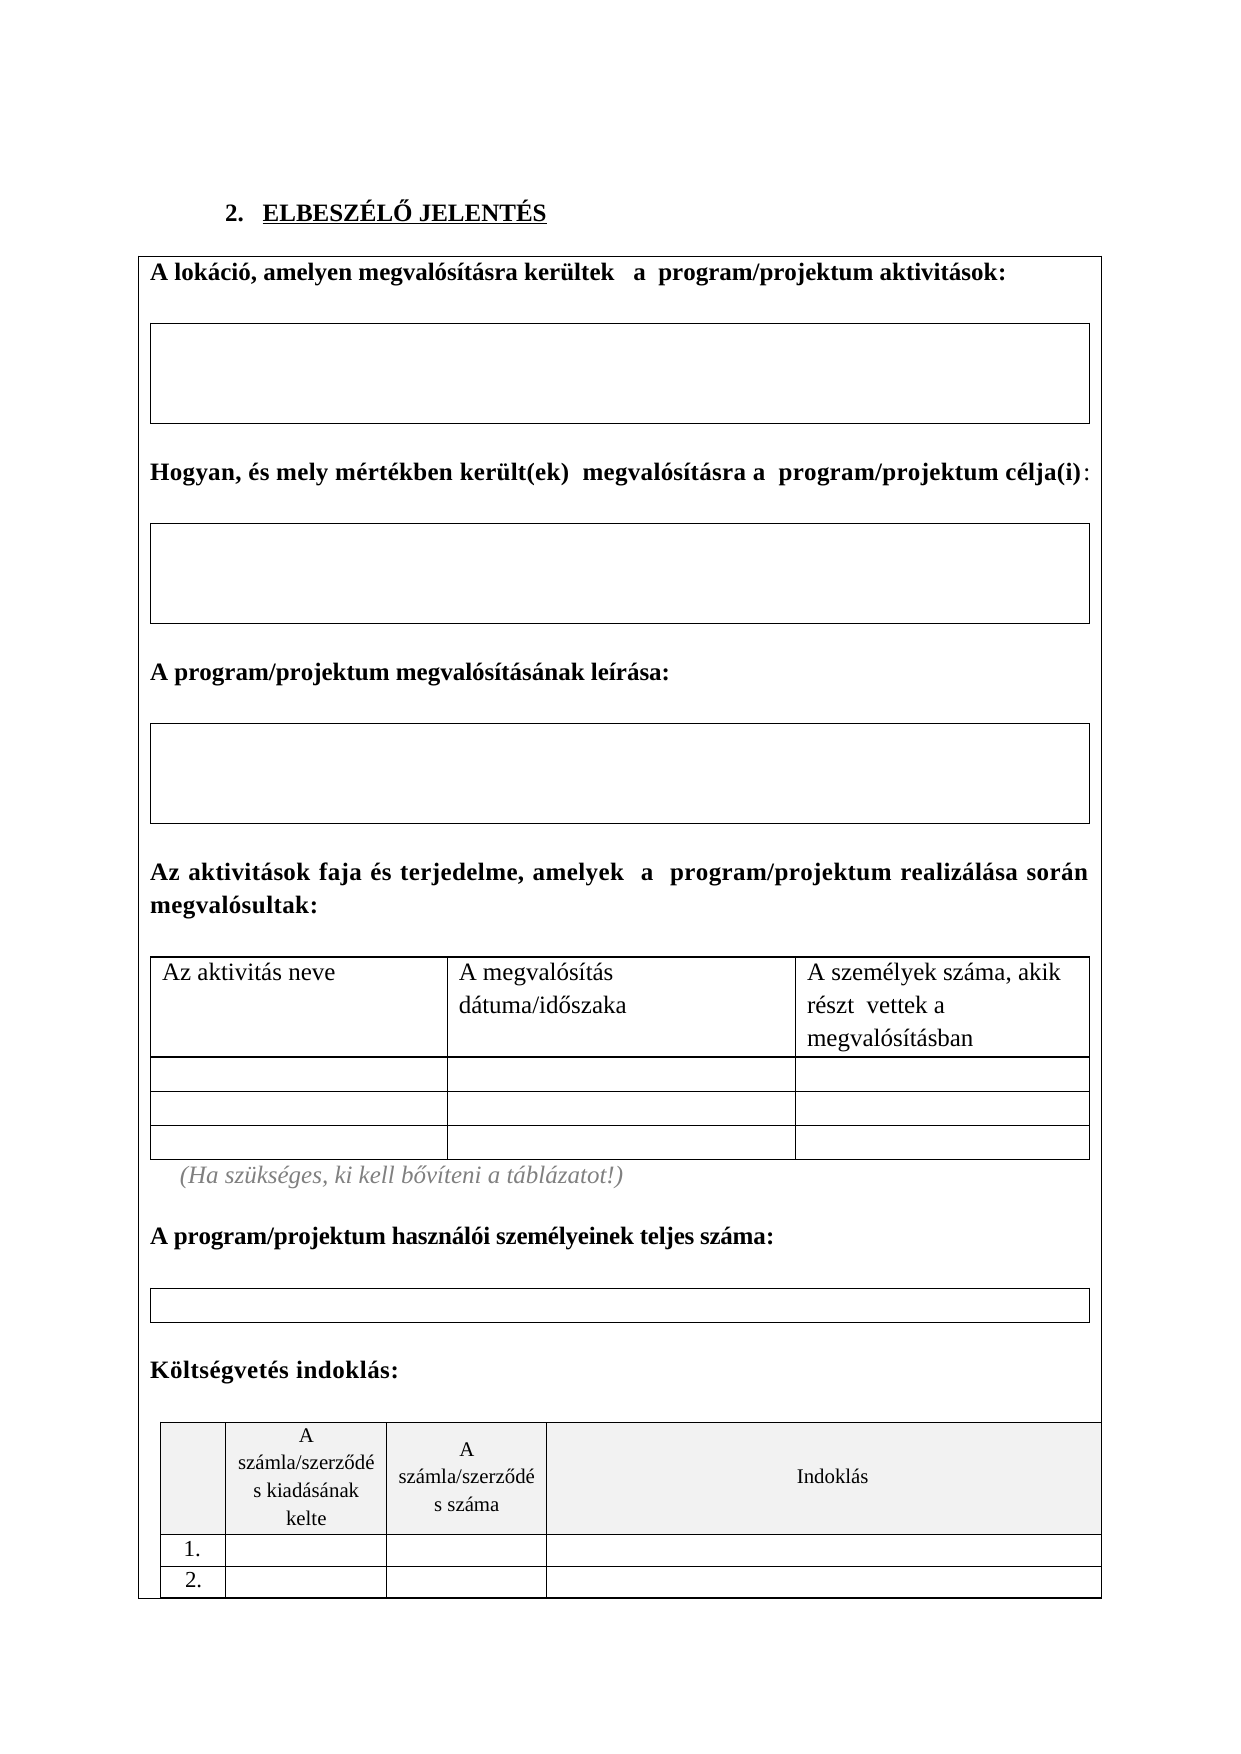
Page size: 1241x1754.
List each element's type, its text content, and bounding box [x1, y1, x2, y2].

list ELBESZÉLŐ JELENTÉS [225, 198, 1090, 227]
